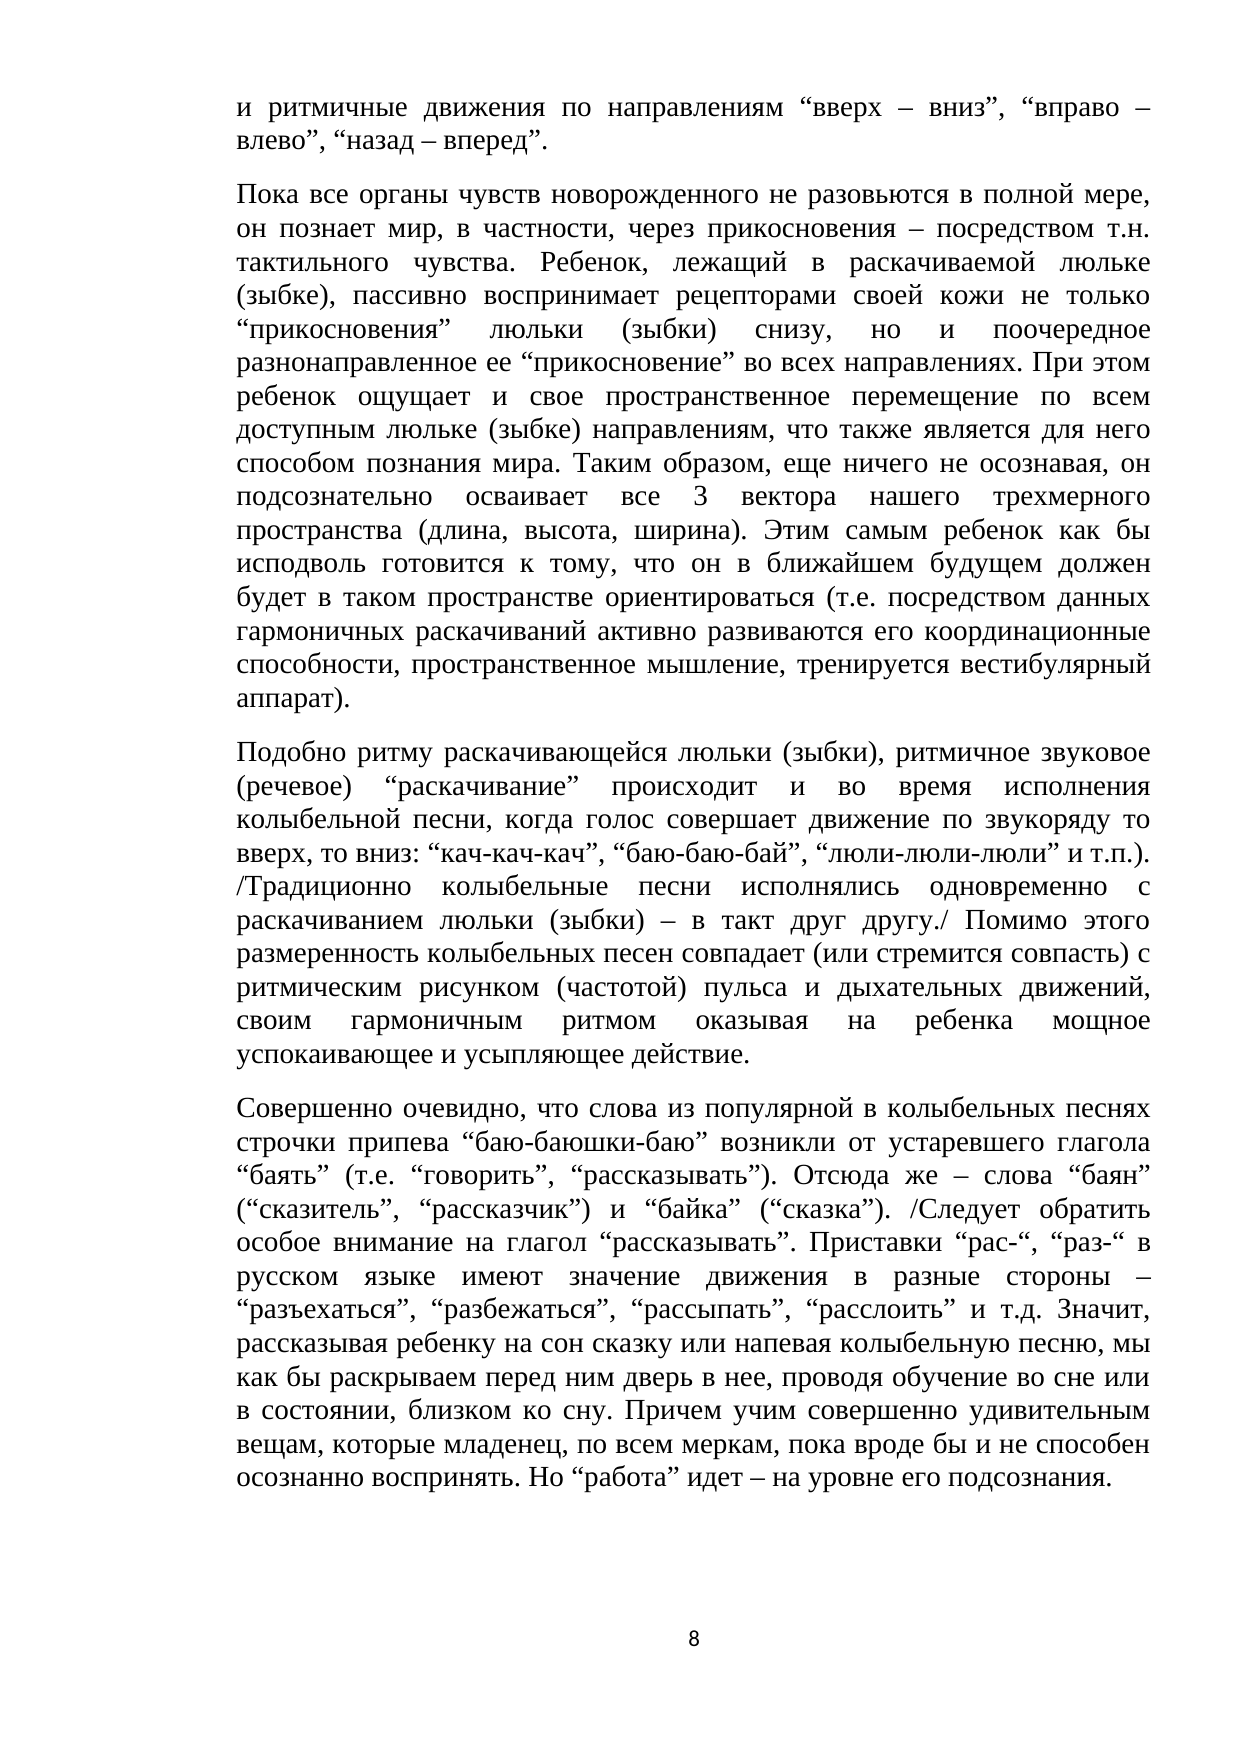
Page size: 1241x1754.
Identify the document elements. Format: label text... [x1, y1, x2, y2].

text Подобно ритму раскачивающейся люльки (зыбки), ритмичное звуковое (речевое) “раскачивание” происходит и во время исполнения колыбельной песни, когда голос совершает движение по звукоряду то вверх, то вниз: “кач-кач-кач”, “баю-баю-бай”, “люли-люли-люли” и т.п.). /Традиционно колыбельные песни исполнялись одновременно с раскачиванием люльки (зыбки) – в такт друг другу./ Помимо этого размеренность колыбельных песен совпадает (или стремится совпасть) с ритмическим рисунком (частотой) пульса и дыхательных движений, своим гармоничным ритмом оказывая на ребенка мощное успокаивающее и усыпляющее действие. [236, 734, 1152, 1069]
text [236, 89, 1152, 156]
text Пока все органы чувств новорожденного не разовьются в полной мере, он познает мир, в частности, через прикосновения – посредством т.н. тактильного чувства. Ребенок, лежащий в раскачиваемой люльке (зыбке), пассивно воспринимает рецепторами своей кожи не только “прикосновения” люльки (зыбки) снизу, но и поочередное разнонаправленное ее “прикосновение” во всех направлениях. При этом ребенок ощущает и свое пространственное перемещение по всем доступным люльке (зыбке) направлениям, что также является для него способом познания мира. Таким образом, еще ничего не осознавая, он подсознательно осваивает все 3 вектора нашего трехмерного пространства (длина, высота, ширина). Этим самым ребенок как бы исподволь готовится к тому, что он в ближайшем будущем должен будет в таком пространстве ориентироваться (т.е. посредством данных гармоничных раскачиваний активно развиваются его координационные способности, пространственное мышление, тренируется вестибулярный аппарат). [236, 177, 1152, 713]
text Совершенно очевидно, что слова из популярной в колыбельных песнях строчки припева “баю-баюшки-баю” возникли от устаревшего глагола “баять” (т.е. “говорить”, “рассказывать”). Отсюда же – слова “баян” (“сказитель”, “рассказчик”) и “байка” (“сказка”). /Следует обратить особое внимание на глагол “рассказывать”. Приставки “рас-“, “раз-“ в русском языке имеют значение движения в разные стороны – “разъехаться”, “разбежаться”, “расcыпать”, “расслоить” и т.д. Значит, рассказывая ребенку на сон сказку или напевая колыбельную песню, мы как бы раскрываем перед ним дверь в нее, проводя обучение во сне или в состоянии, близком ко сну. Причем учим совершенно удивительным вещам, которые младенец, по всем меркам, пока вроде бы и не способен осознанно воспринять. Но “работа” идет – на уровне его подсознания. [236, 1090, 1152, 1493]
